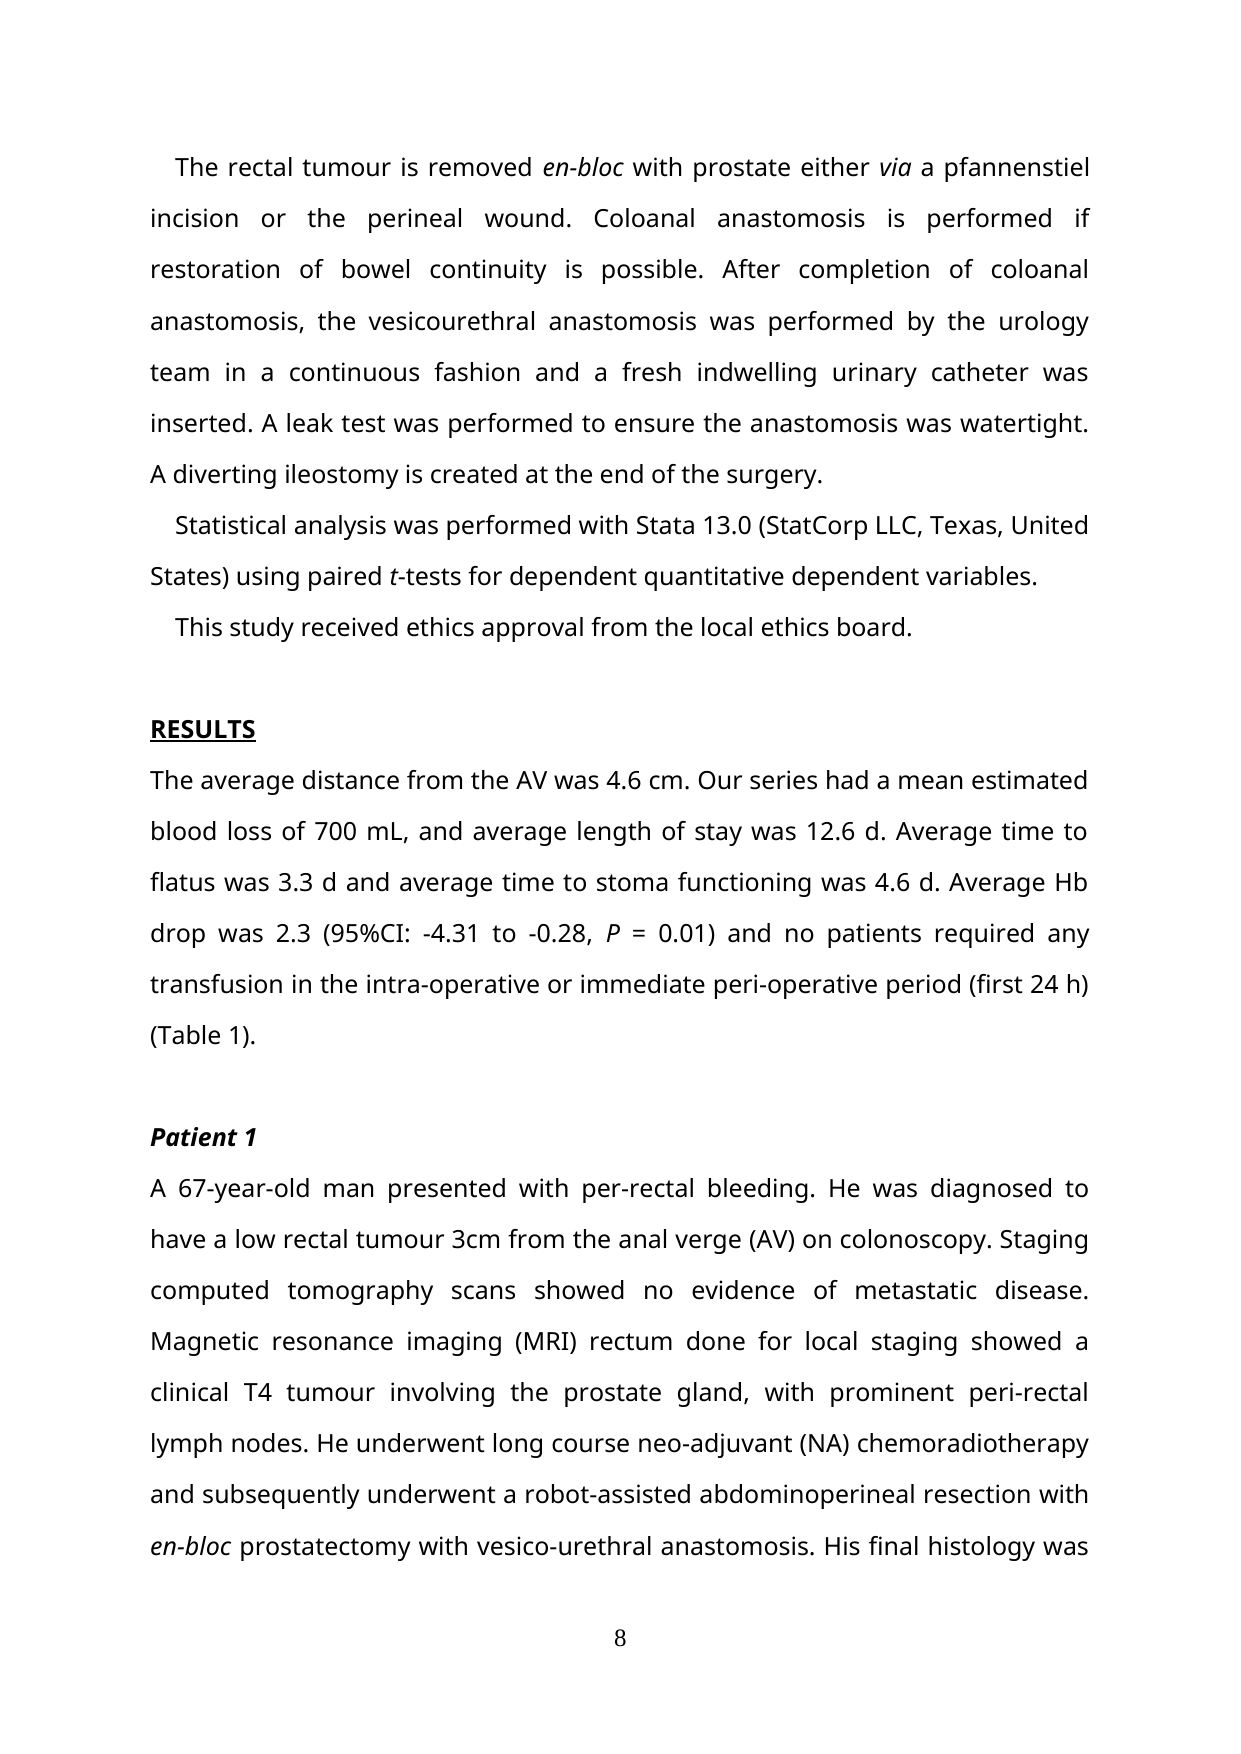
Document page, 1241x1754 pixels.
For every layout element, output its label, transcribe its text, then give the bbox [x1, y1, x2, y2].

text The average distance from the AV was 4.6 cm. Our series had a mean estimated blood loss of 700 mL, and average length of stay was 12.6 d. Average time to flatus was 3.3 d and average time to stoma functioning was 4.6 d. Average Hb drop was 2.3 (95%CI: -4.31 to -0.28, P = 0.01) and no patients required any transfusion in the intra-operative or immediate peri-operative period (first 24 h) (Table 1). [150, 762, 1090, 1052]
text Patient 1 [150, 1120, 1090, 1154]
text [150, 1171, 1090, 1562]
text Statistical analysis was performed with Stata 13.0 (StatCorp LLC, Texas, United States) using paired t-tests for dependent quantitative dependent variables. [150, 507, 1090, 592]
text RESULTS [150, 711, 1090, 746]
text The rectal tumour is removed en-bloc with prostate either via a pfannenstiel incision or the perineal wound. Coloanal anastomosis is performed if restoration of bowel continuity is possible. After completion of coloanal anastomosis, the vesicourethral anastomosis was performed by the urology team in a continuous fashion and a fresh indwelling urinary catheter was inserted. A leak test was performed to ensure the anastomosis was watertight. A diverting ileostomy is created at the end of the surgery. [150, 150, 1090, 490]
text This study received ethics approval from the local ethics board. [150, 609, 1090, 643]
